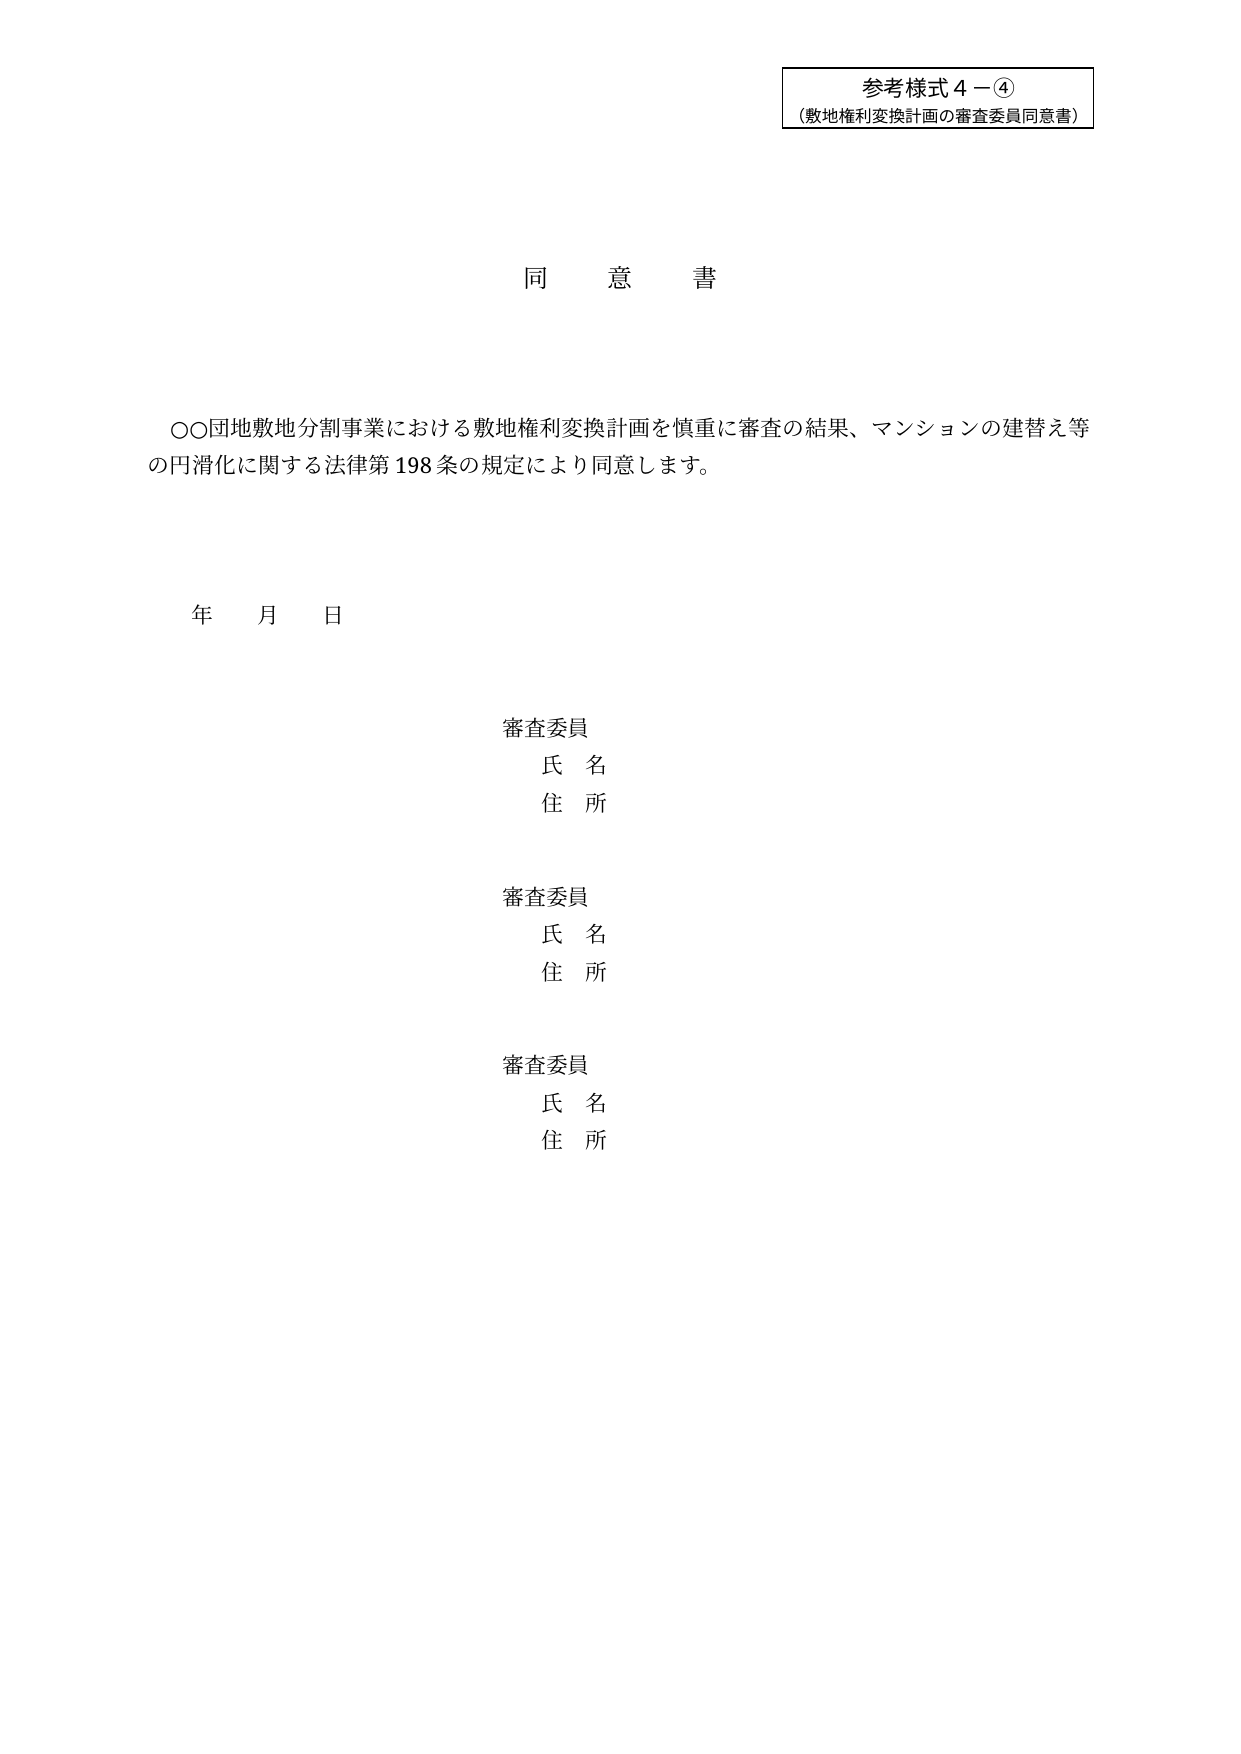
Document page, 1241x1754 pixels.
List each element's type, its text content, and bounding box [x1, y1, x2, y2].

text 住 所 [148, 952, 1093, 989]
text 氏 名 [148, 914, 1093, 952]
text 氏 名 [148, 1083, 1093, 1121]
text 住 所 [148, 1121, 1093, 1158]
text 審査委員 [148, 708, 1093, 746]
text ○○団地敷地分割事業における敷地権利変換計画を慎重に審査の結果、マンションの建替え等の円滑化に関する法律第198条の規定により同意します。 [148, 408, 1093, 483]
text 年 月 日 [148, 596, 1093, 633]
text 氏 名 [148, 746, 1093, 783]
text 審査委員 [148, 1046, 1093, 1083]
text 住 所 [148, 783, 1093, 821]
text 同 意 書 [148, 258, 1093, 296]
text 審査委員 [148, 877, 1093, 914]
